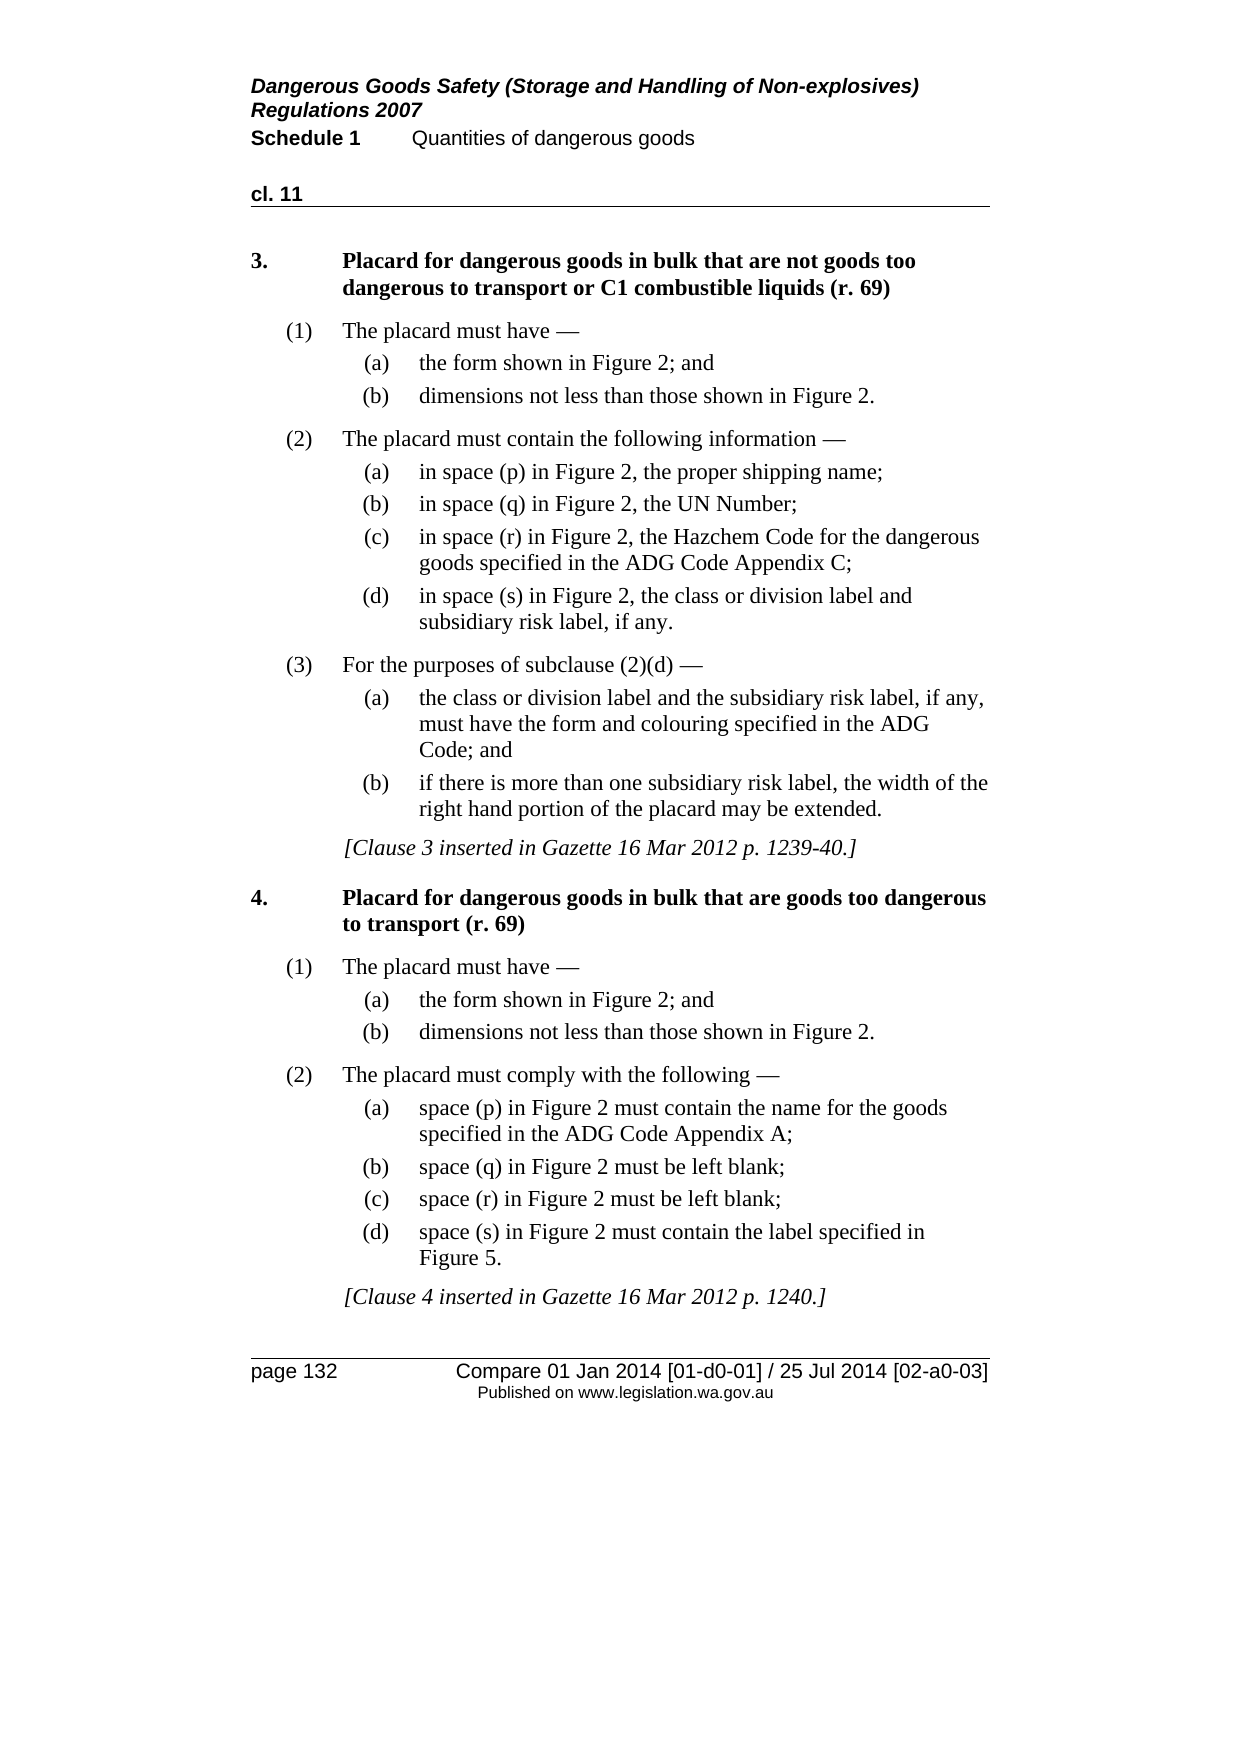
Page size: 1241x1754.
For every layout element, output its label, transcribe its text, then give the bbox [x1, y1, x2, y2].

text (c) space (r) in Figure 2 must be left blank; [251, 1185, 990, 1212]
subtitle 4. Placard for dangerous goods in bulk that are goods too dangerous to transport (r. 69) [251, 884, 990, 936]
text (b) space (q) in Figure 2 must be left blank; [251, 1153, 990, 1179]
text (a) space (p) in Figure 2 must contain the name for the goods specified in the ADG Code Appendix A; [251, 1094, 990, 1147]
text (b) dimensions not less than those shown in Figure 2. [251, 382, 990, 408]
text (a) the form shown in Figure 2; and [251, 349, 990, 376]
text (a) in space (p) in Figure 2, the proper shipping name; [251, 458, 990, 484]
subtitle 3. Placard for dangerous goods in bulk that are not goods too dangerous to transport or C1 combustible liquids (r. 69) [251, 247, 990, 300]
text (1) The placard must have — [251, 317, 990, 343]
text (2) The placard must contain the following information — [251, 425, 990, 451]
text (2) The placard must comply with the following — [251, 1061, 990, 1088]
text (b) dimensions not less than those shown in Figure 2. [251, 1018, 990, 1044]
text (c) in space (r) in Figure 2, the Hazchem Code for the dangerous goods specified in the ADG Code Appendix C; [251, 523, 990, 576]
text (a) the form shown in Figure 2; and [251, 986, 990, 1012]
text [Clause 4 inserted in Gazette 16 Mar 2012 p. 1240.] [251, 1283, 990, 1309]
text (d) in space (s) in Figure 2, the class or division label and subsidiary risk label, if any. [251, 582, 990, 634]
text (d) space (s) in Figure 2 must contain the label specified in Figure 5. [251, 1218, 990, 1271]
text (a) the class or division label and the subsidiary risk label, if any, must have the form and colouring specified in the ADG Code; and [251, 684, 990, 763]
text (b) if there is more than one subsidiary risk label, the width of the right hand portion of the placard may be extended. [251, 769, 990, 822]
text (3) For the purposes of subclause (2)(d) — [251, 651, 990, 678]
text (1) The placard must have — [251, 953, 990, 979]
text [Clause 3 inserted in Gazette 16 Mar 2012 p. 1239-40.] [251, 834, 990, 861]
text (b) in space (q) in Figure 2, the UN Number; [251, 490, 990, 517]
